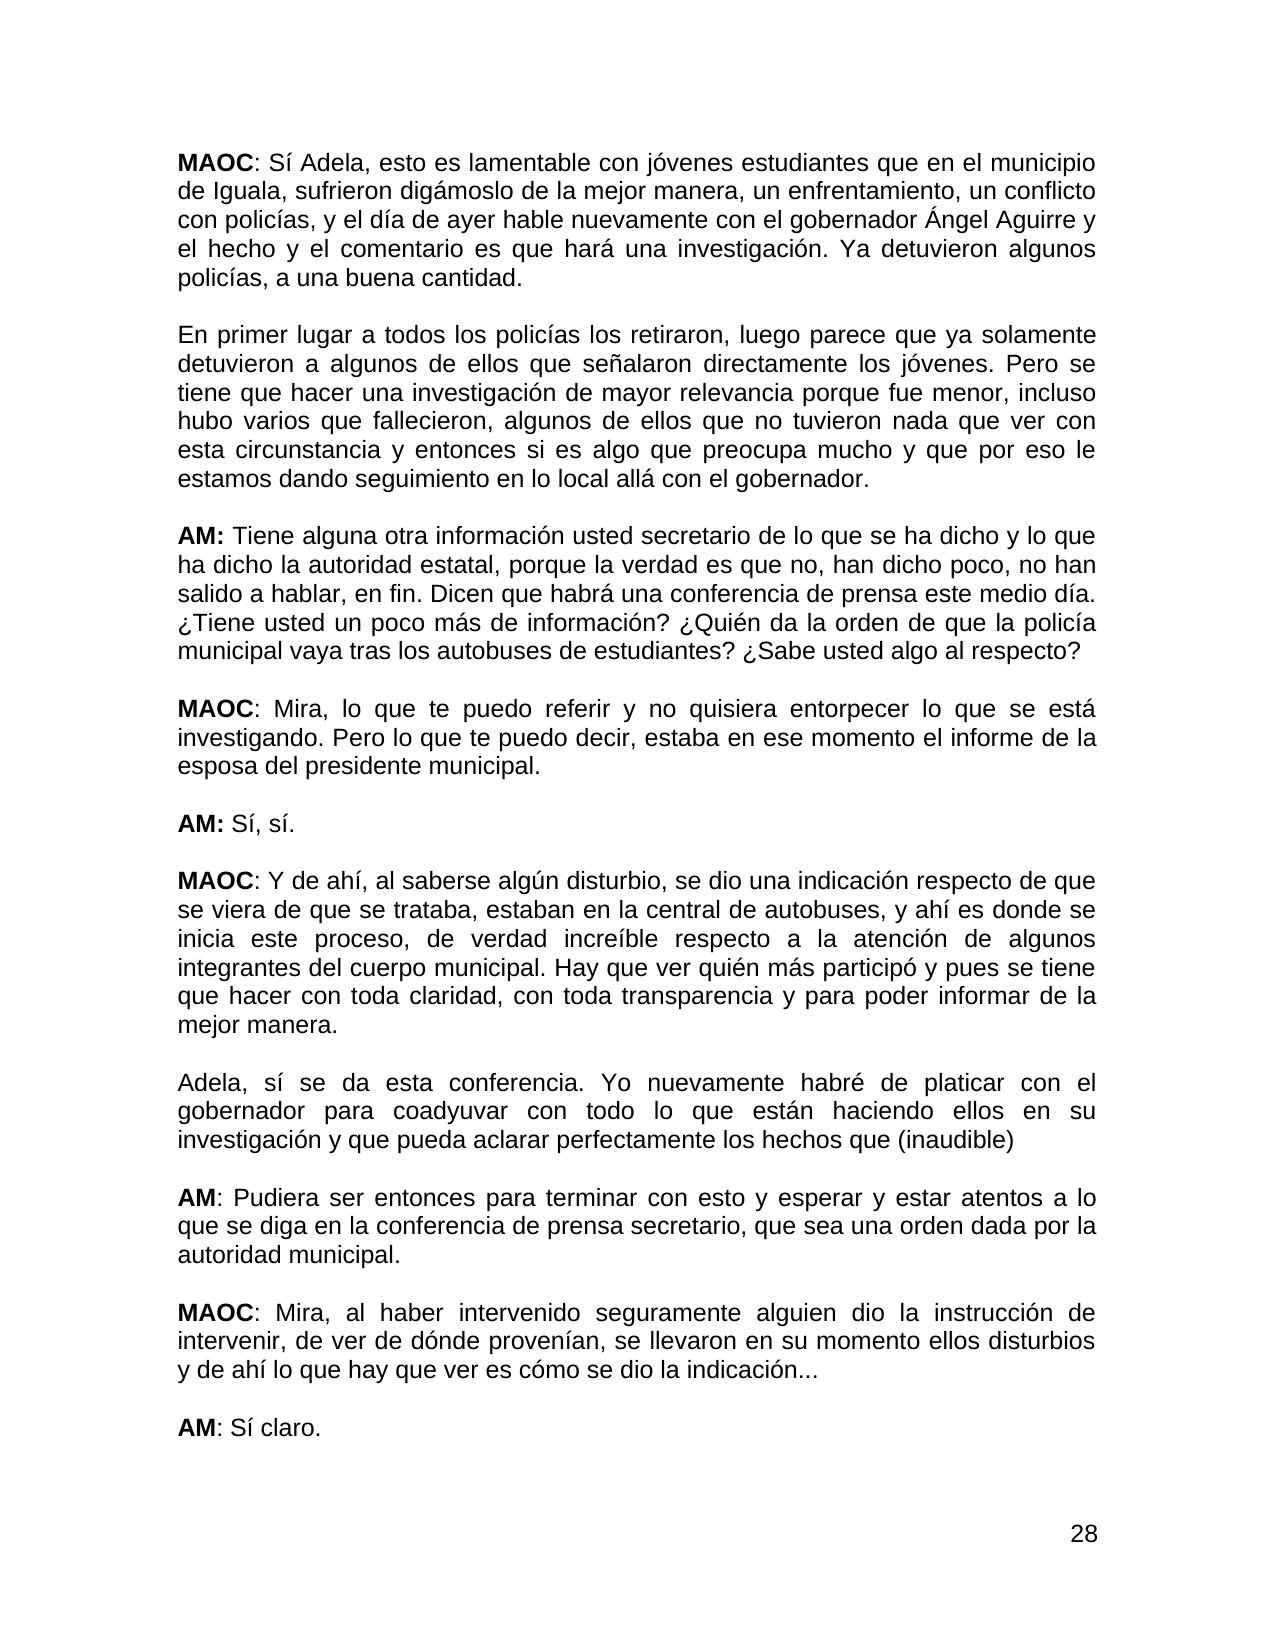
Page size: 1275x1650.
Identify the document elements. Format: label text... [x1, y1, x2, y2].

text AM: Tiene alguna otra información usted secretario de lo que se ha dicho y lo que ha dicho la autoridad estatal, porque la verdad es que no, han dicho poco, no han salido a hablar, en fin. Dicen que habrá una conferencia de prensa este medio día. ¿Tiene usted un poco más de información? ¿Quién da la orden de que la policía municipal vaya tras los autobuses de estudiantes? ¿Sabe usted algo al respecto? [177, 521, 1098, 665]
text En primer lugar a todos los policías los retiraron, luego parece que ya solamente detuvieron a algunos de ellos que señalaron directamente los jóvenes. Pero se tiene que hacer una investigación de mayor relevancia porque fue menor, incluso hubo varios que fallecieron, algunos de ellos que no tuvieron nada que ver con esta circunstancia y entonces si es algo que preocupa mucho y que por eso le estamos dando seguimiento en lo local allá con el gobernador. [177, 320, 1098, 493]
text MAOC: Sí Adela, esto es lamentable con jóvenes estudiantes que en el municipio de Iguala, sufrieron digámoslo de la mejor manera, un enfrentamiento, un conflicto con policías, y el día de ayer hable nuevamente con el gobernador Ángel Aguirre y el hecho y el comentario es que hará una investigación. Ya detuvieron algunos policías, a una buena cantidad. [177, 148, 1098, 291]
text MAOC: Mira, al haber intervenido seguramente alguien dio la instrucción de intervenir, de ver de dónde provenían, se llevaron en su momento ellos disturbios y de ahí lo que hay que ver es cómo se dio la indicación... [177, 1298, 1098, 1384]
text AM: Sí, sí. [177, 809, 1098, 838]
text AM: Sí claro. [177, 1413, 1098, 1441]
text Adela, sí se da esta conferencia. Yo nuevamente habré de platicar con el gobernador para coadyuvar con todo lo que están haciendo ellos en su investigación y que pueda aclarar perfectamente los hechos que (inaudible) [177, 1068, 1098, 1154]
text MAOC: Mira, lo que te puedo referir y no quisiera entorpecer lo que se está investigando. Pero lo que te puedo decir, estaba en ese momento el informe de la esposa del presidente municipal. [177, 694, 1098, 780]
text MAOC: Y de ahí, al saberse algún disturbio, se dio una indicación respecto de que se viera de que se trataba, estaban en la central de autobuses, y ahí es donde se inicia este proceso, de verdad increíble respecto a la atención de algunos integrantes del cuerpo municipal. Hay que ver quién más participó y pues se tiene que hacer con toda claridad, con toda transparencia y para poder informar de la mejor manera. [177, 866, 1098, 1039]
text AM: Pudiera ser entonces para terminar con esto y esperar y estar atentos a lo que se diga en la conferencia de prensa secretario, que sea una orden dada por la autoridad municipal. [177, 1183, 1098, 1269]
